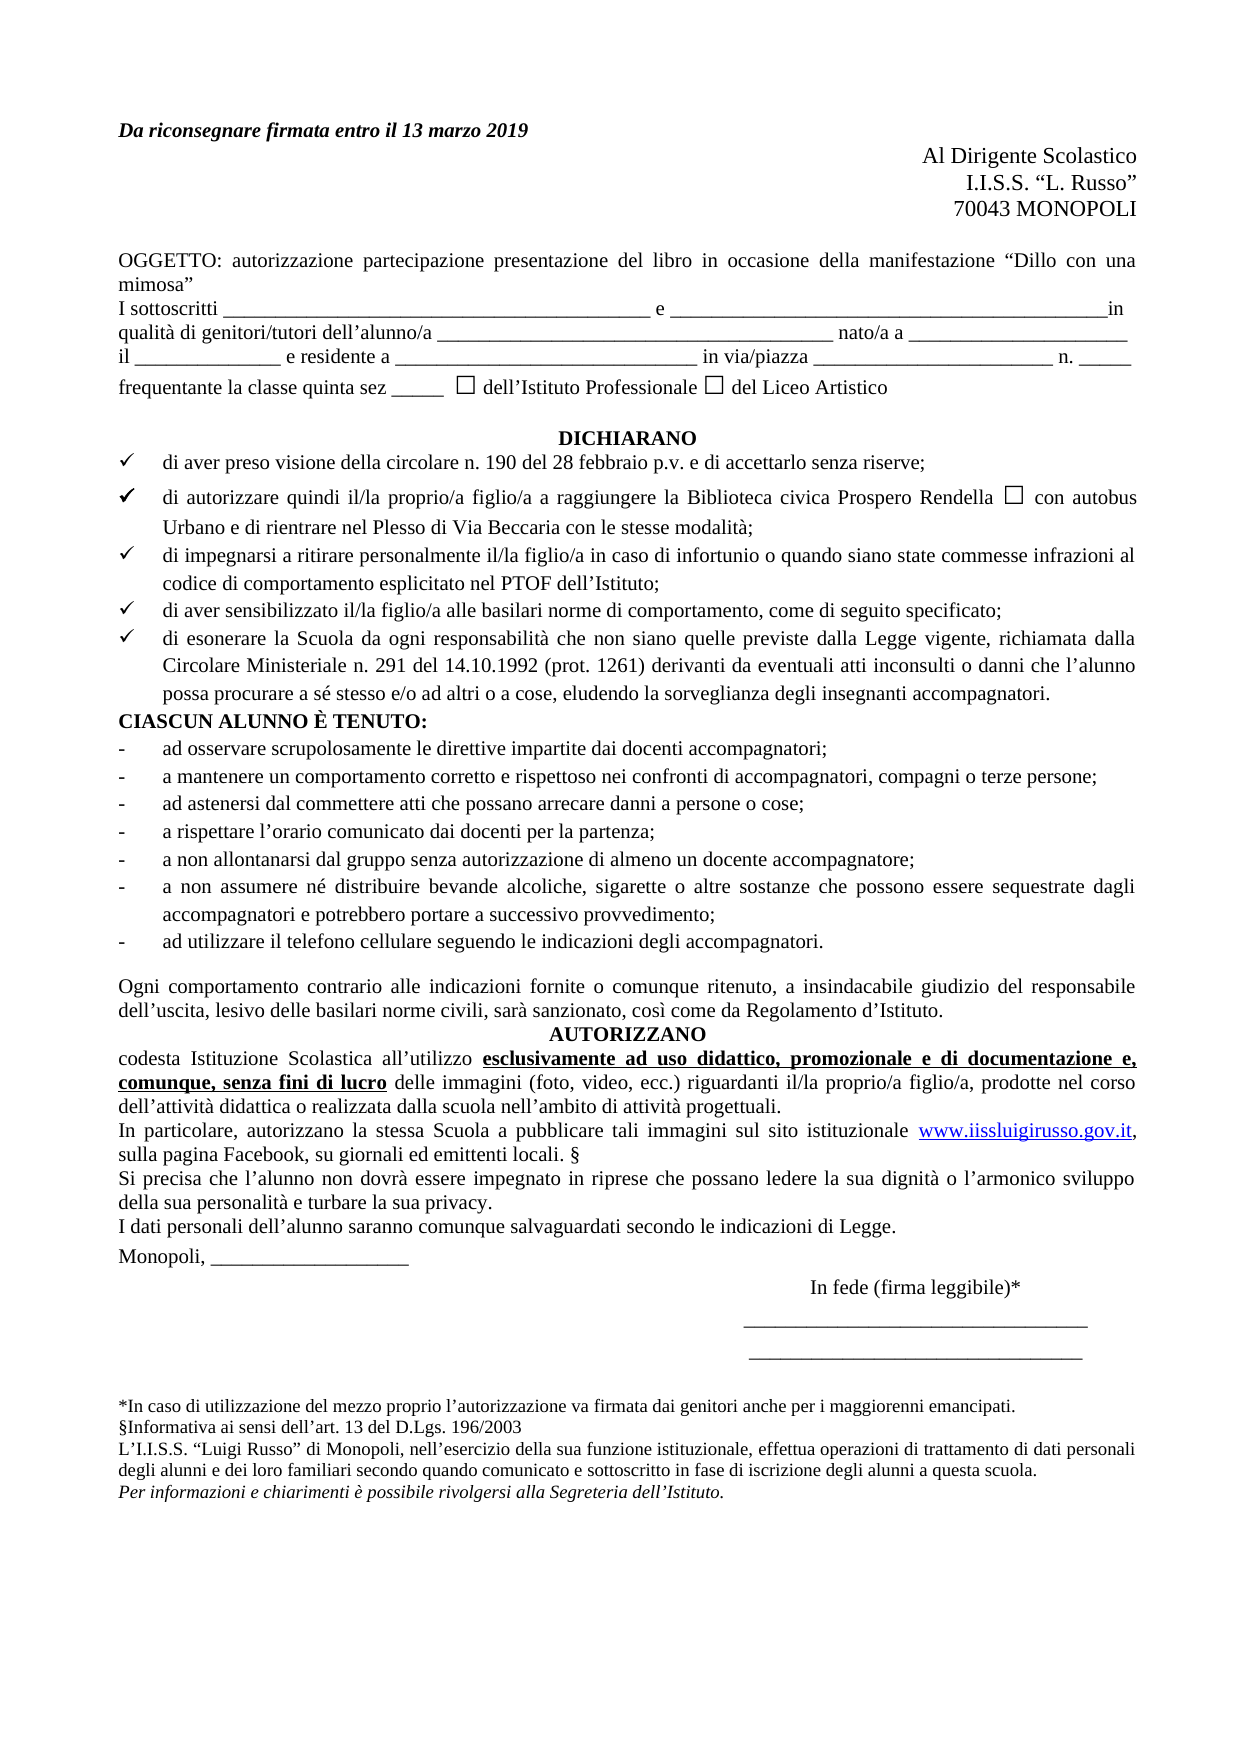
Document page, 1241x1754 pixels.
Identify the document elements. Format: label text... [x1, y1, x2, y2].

text DICHIARANO [118, 426, 1137, 450]
list di impegnarsi a ritirare personalmente il/la figlio/a in caso di infortunio o quando siano state commesse infrazioni al codice di comportamento esplicitato nel PTOF dell’Istituto; [118, 543, 1137, 594]
list ad osservare scrupolosamente le direttive impartite dai docenti accompagnatori; [118, 736, 1137, 760]
text In particolare, autorizzano la stessa Scuola a pubblicare tali immagini sul sito istituzionale www.iissluigirusso.gov.it, sulla pagina Facebook, su giornali ed emittenti locali. § [118, 1118, 1137, 1166]
text §Informativa ai sensi dell’art. 13 del D.Lgs. 196/2003 [118, 1416, 1137, 1438]
list di esonerare la Scuola da ogni responsabilità che non siano quelle previste dalla Legge vigente, richiamata dalla Circolare Ministeriale n. 291 del 14.10.1992 (prot. 1261) derivanti da eventuali atti inconsulti o danni che l’alunno possa procurare a sé stesso e/o ad altri o a cose, eludendo la sorveglianza degli insegnanti accompagnatori. [118, 626, 1137, 705]
text Ogni comportamento contrario alle indicazioni fornite o comunque ritenuto, a insindacabile giudizio del responsabile dell’uscita, lesivo delle basilari norme civili, sarà sanzionato, così come da Regolamento d’Istituto. [118, 974, 1137, 1022]
text Per informazioni e chiarimenti è possibile rivolgersi alla Segreteria dell’Istituto. [118, 1481, 1137, 1502]
text I dati personali dell’alunno saranno comunque salvaguardati secondo le indicazioni di Legge. [118, 1214, 1137, 1238]
text *In caso di utilizzazione del mezzo proprio l’autorizzazione va firmata dai genitori anche per i maggiorenni emancipati. [118, 1394, 1137, 1416]
list di aver preso visione della circolare n. 190 del 28 febbraio p.v. e di accettarlo senza riserve; [118, 450, 1137, 474]
text frequentante la classe quinta sez _____ ☐ dell’Istituto Professionale ☐ del Liceo Artistico [118, 368, 1137, 402]
text codesta Istituzione Scolastica all’utilizzo esclusivamente ad uso didattico, promozionale e di documentazione e, comunque, senza fini di lucro delle immagini (foto, video, ecc.) riguardanti il/la proprio/a figlio/a, prodotte nel corso dell’attività didattica o realizzata dalla scuola nell’ambito di attività progettuali. [118, 1046, 1137, 1118]
list a non allontanarsi dal gruppo senza autorizzazione di almeno un docente accompagnatore; [118, 847, 1137, 871]
text AUTORIZZANO [118, 1022, 1137, 1046]
text Monopoli, ___________________ [118, 1238, 1137, 1269]
text OGGETTO: autorizzazione partecipazione presentazione del libro in occasione della manifestazione “Dillo con una mimosa” [118, 248, 1137, 296]
list a non assumere né distribuire bevande alcoliche, sigarette o altre sostanze che possono essere sequestrate dagli accompagnatori e potrebbero portare a successivo provvedimento; [118, 874, 1137, 926]
text I.I.S.S. “L. Russo” [158, 168, 1137, 195]
list di aver sensibilizzato il/la figlio/a alle basilari norme di comportamento, come di seguito specificato; [118, 598, 1137, 622]
text 70043 MONOPOLI [158, 195, 1137, 221]
text Si precisa che l’alunno non dovrà essere impegnato in riprese che possano ledere la sua dignità o l’armonico sviluppo della sua personalità e turbare la sua privacy. [118, 1166, 1137, 1214]
list di autorizzare quindi il/la proprio/a figlio/a a raggiungere la Biblioteca civica Prospero Rendella ☐ con autobus Urbano e di rientrare nel Plesso di Via Beccaria con le stesse modalità; [118, 478, 1137, 539]
text il ______________ e residente a _____________________________ in via/piazza _______________________ n. _____ [118, 344, 1137, 368]
text In fede (firma leggibile)* [118, 1269, 1137, 1301]
text qualità di genitori/tutori dell’alunno/a ______________________________________ nato/a a _____________________ [118, 320, 1137, 344]
text L’I.I.S.S. “Luigi Russo” di Monopoli, nell’esercizio della sua funzione istituzionale, effettua operazioni di trattamento di dati personali degli alunni e dei loro familiari secondo quando comunicato e sottoscritto in fase di iscrizione degli alunni a questa scuola. [118, 1438, 1137, 1481]
list ad utilizzare il telefono cellulare seguendo le indicazioni degli accompagnatori. [118, 929, 1137, 953]
list a rispettare l’orario comunicato dai docenti per la partenza; [118, 819, 1137, 843]
text _________________________________ [118, 1301, 1137, 1332]
text I sottoscritti _________________________________________ e __________________________________________in [118, 296, 1137, 320]
text Da riconsegnare firmata entro il 13 marzo 2019 [118, 118, 1137, 142]
text ________________________________ [118, 1332, 1137, 1363]
list CIASCUN ALUNNO È TENUTO: [118, 708, 1137, 733]
list ad astenersi dal commettere atti che possano arrecare danni a persone o cose; [118, 791, 1137, 815]
list a mantenere un comportamento corretto e rispettoso nei confronti di accompagnatori, compagni o terze persone; [118, 764, 1137, 788]
text Al Dirigente Scolastico [158, 142, 1137, 168]
